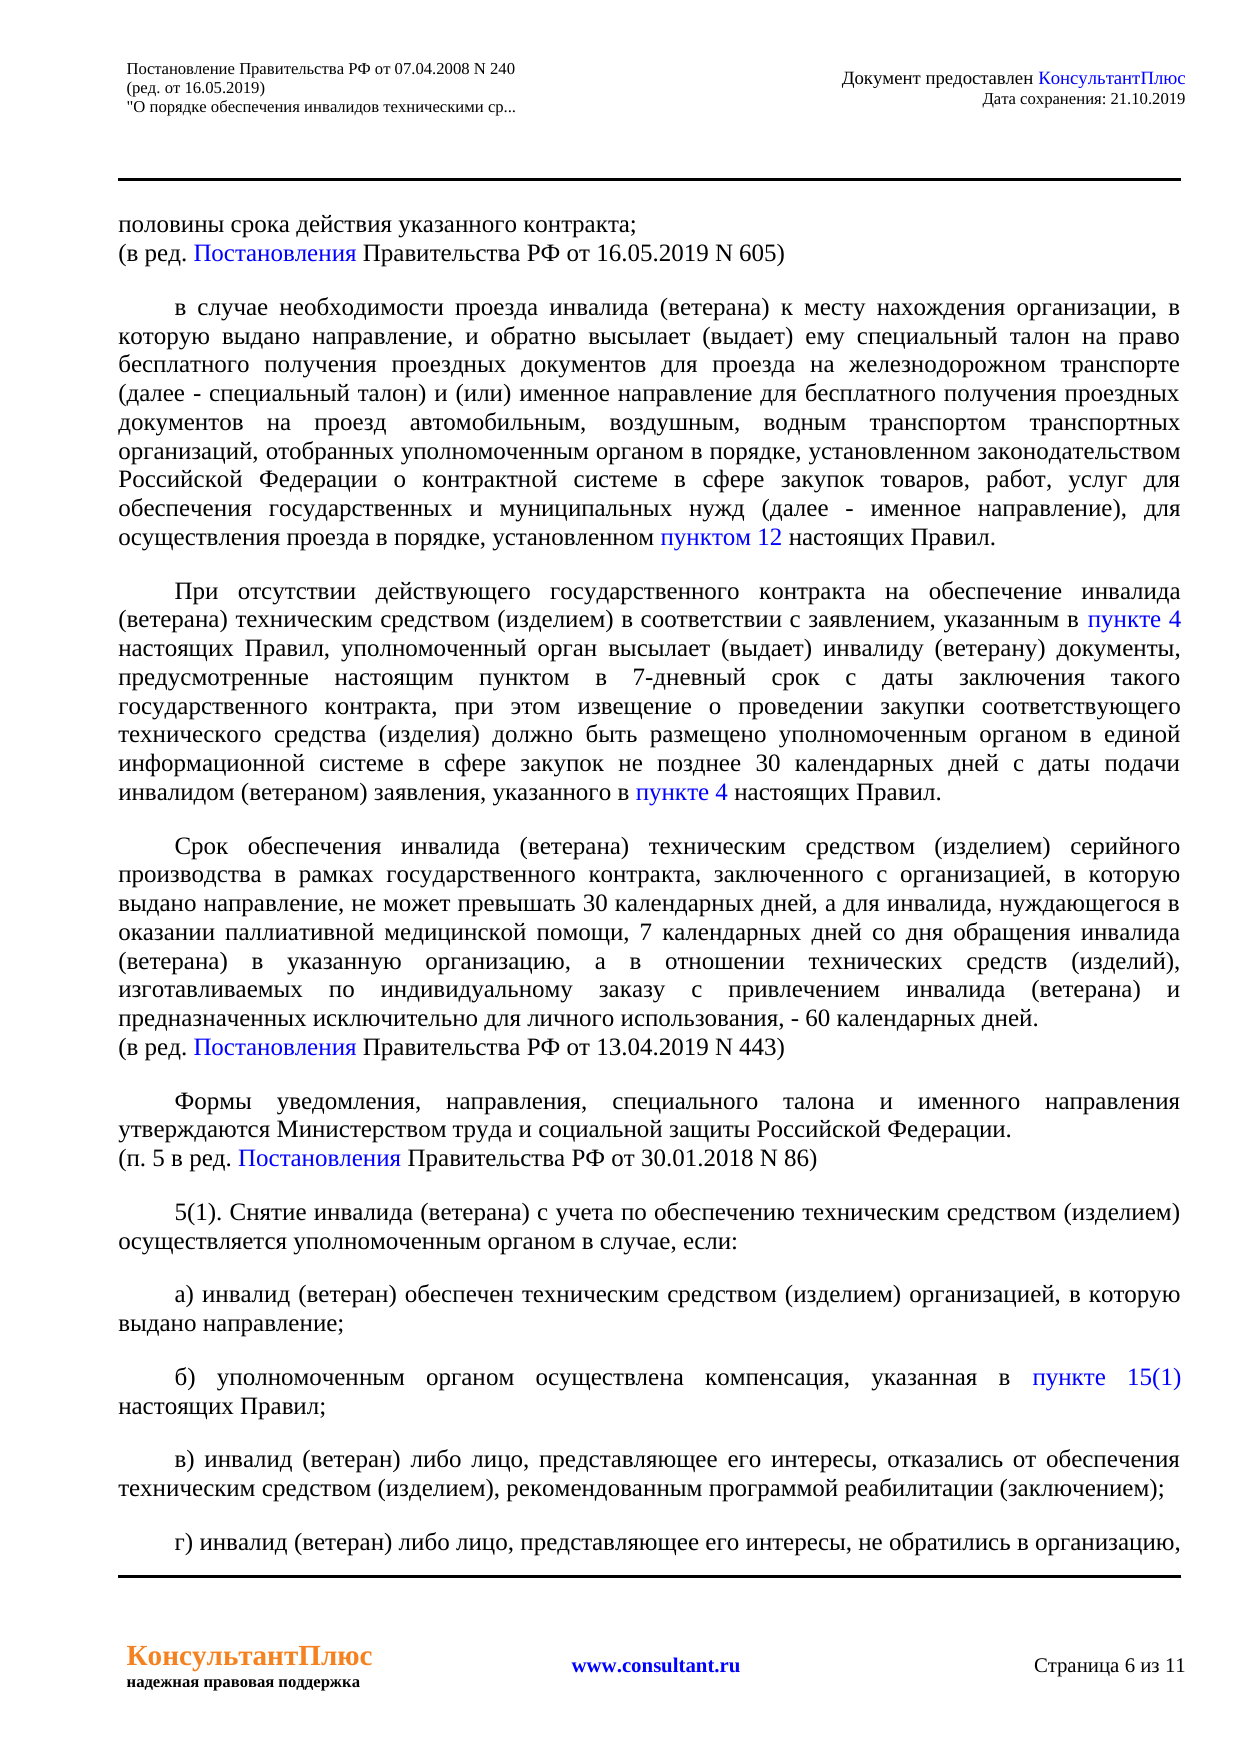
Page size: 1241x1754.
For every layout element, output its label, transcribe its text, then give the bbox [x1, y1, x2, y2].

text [118, 209, 1181, 238]
text 5(1). Снятие инвалида (ветерана) с учета по обеспечению техническим средством (изделием) осуществляется уполномоченным органом в случае, если: [118, 1197, 1181, 1254]
text (в ред. Постановления Правительства РФ от 13.04.2019 N 443) [118, 1032, 1181, 1061]
text (в ред. Постановления Правительства РФ от 16.05.2019 N 605) [118, 238, 1181, 267]
text (п. 5 в ред. Постановления Правительства РФ от 30.01.2018 N 86) [118, 1143, 1181, 1172]
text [118, 1527, 1181, 1556]
text Срок обеспечения инвалида (ветерана) техническим средством (изделием) серийного производства в рамках государственного контракта, заключенного с организацией, в которую выдано направление, не может превышать 30 календарных дней, а для инвалида, нуждающегося в оказании паллиативной медицинской помощи, 7 календарных дней со дня обращения инвалида (ветерана) в указанную организацию, а в отношении технических средств (изделий), изготавливаемых по индивидуальному заказу с привлечением инвалида (ветерана) и предназначенных исключительно для личного использования, - 60 календарных дней. [118, 831, 1181, 1032]
text б) уполномоченным органом осуществлена компенсация, указанная в пункте 15(1) настоящих Правил; [118, 1362, 1181, 1419]
text а) инвалид (ветеран) обеспечен техническим средством (изделием) организацией, в которую выдано направление; [118, 1279, 1181, 1337]
text Формы уведомления, направления, специального талона и именного направления утверждаются Министерством труда и социальной защиты Российской Федерации. [118, 1086, 1181, 1143]
text в) инвалид (ветеран) либо лицо, представляющее его интересы, отказались от обеспечения техническим средством (изделием), рекомендованным программой реабилитации (заключением); [118, 1444, 1181, 1502]
text в случае необходимости проезда инвалида (ветерана) к месту нахождения организации, в которую выдано направление, и обратно высылает (выдает) ему специальный талон на право бесплатного получения проездных документов для проезда на железнодорожном транспорте (далее - специальный талон) и (или) именное направление для бесплатного получения проездных документов на проезд автомобильным, воздушным, водным транспортом транспортных организаций, отобранных уполномоченным органом в порядке, установленном законодательством Российской Федерации о контрактной системе в сфере закупок товаров, работ, услуг для обеспечения государственных и муниципальных нужд (далее - именное направление), для осуществления проезда в порядке, установленном пунктом 12 настоящих Правил. [118, 292, 1181, 551]
text При отсутствии действующего государственного контракта на обеспечение инвалида (ветерана) техническим средством (изделием) в соответствии с заявлением, указанным в пункте 4 настоящих Правил, уполномоченный орган высылает (выдает) инвалиду (ветерану) документы, предусмотренные настоящим пунктом в 7-дневный срок с даты заключения такого государственного контракта, при этом извещение о проведении закупки соответствующего технического средства (изделия) должно быть размещено уполномоченным органом в единой информационной системе в сфере закупок не позднее 30 календарных дней с даты подачи инвалидом (ветераном) заявления, указанного в пункте 4 настоящих Правил. [118, 576, 1181, 806]
